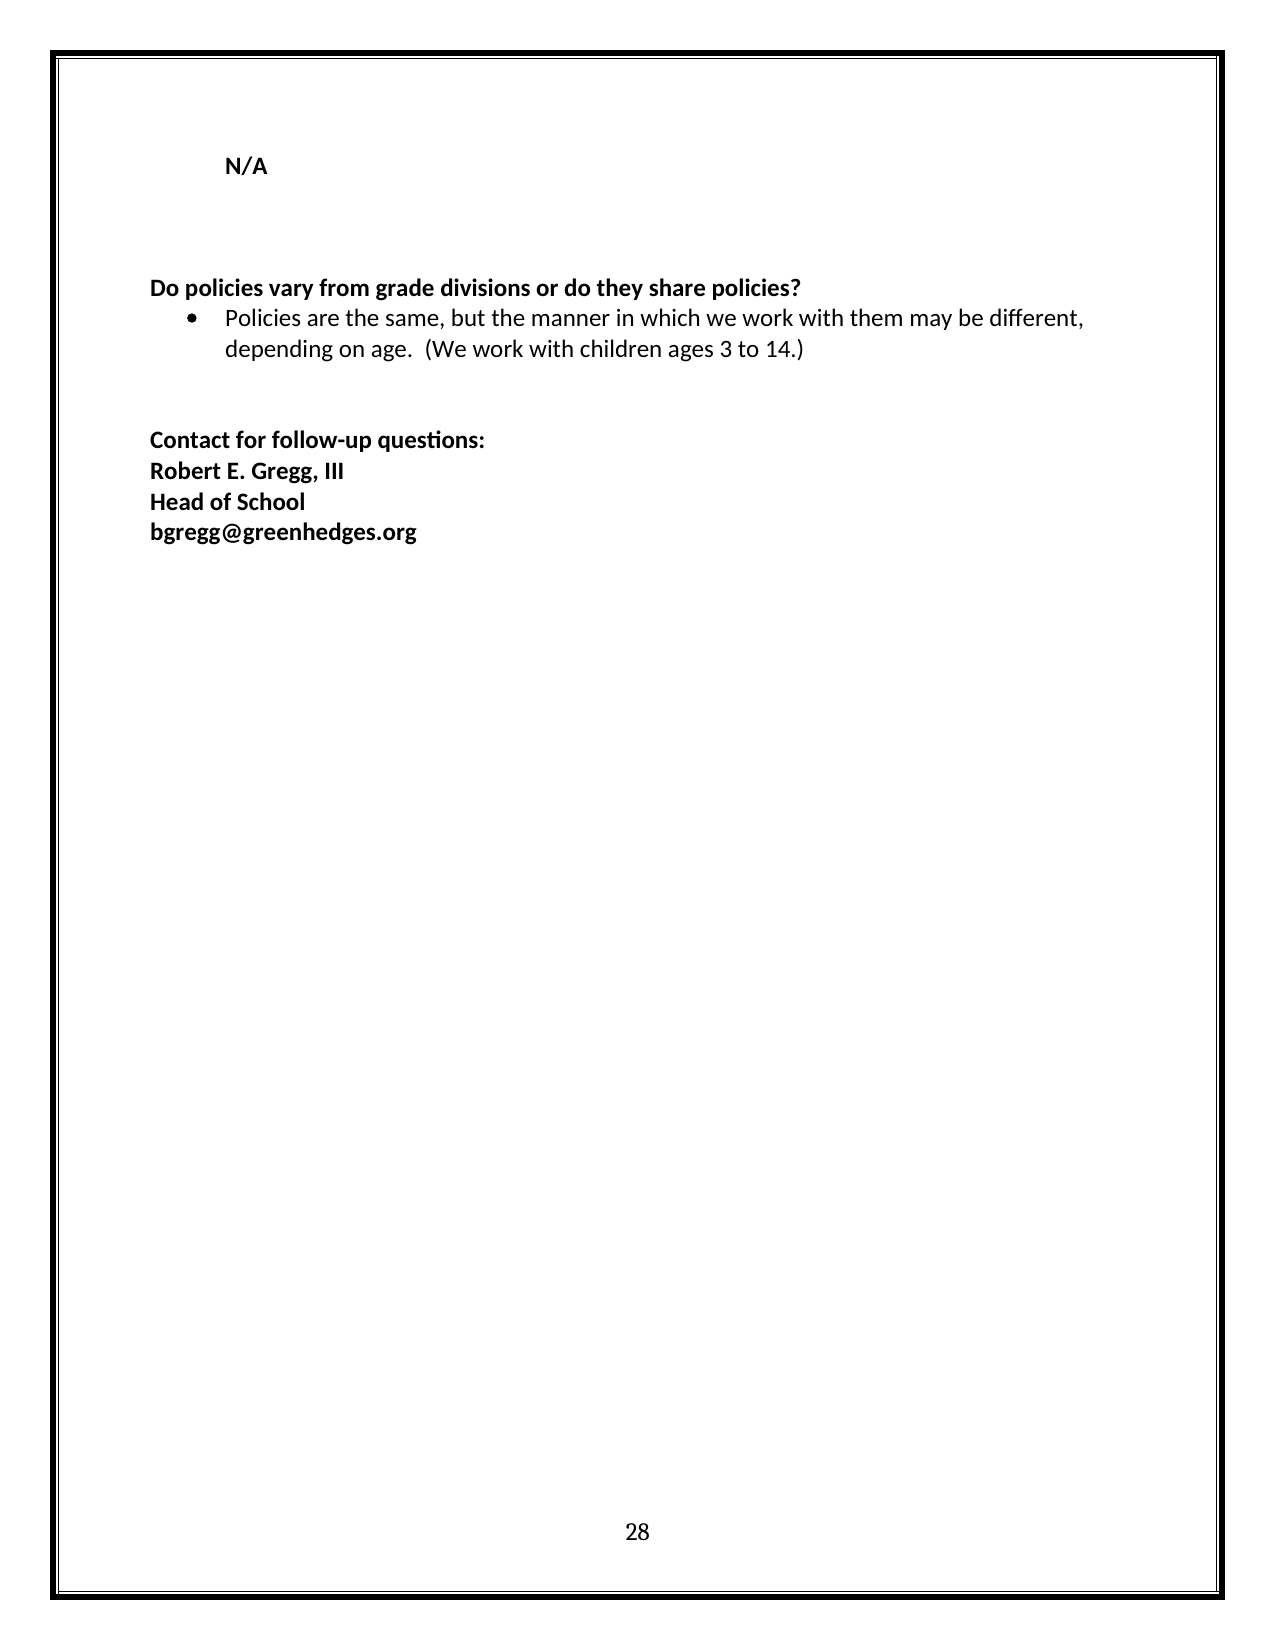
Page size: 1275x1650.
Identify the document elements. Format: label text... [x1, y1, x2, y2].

text N/A [150, 150, 1125, 181]
text bgregg@greenhedges.org [150, 516, 1125, 547]
text Head of School [150, 486, 1125, 516]
list Policies are the same, but the manner in which we work with them may be different, depending on age. (We work with children ages 3 to 14.) [187, 303, 1125, 364]
text Robert E. Gregg, III [150, 455, 1125, 486]
text Do policies vary from grade divisions or do they share policies? [150, 272, 1125, 303]
text Contact for follow-up questions: [150, 425, 1125, 455]
